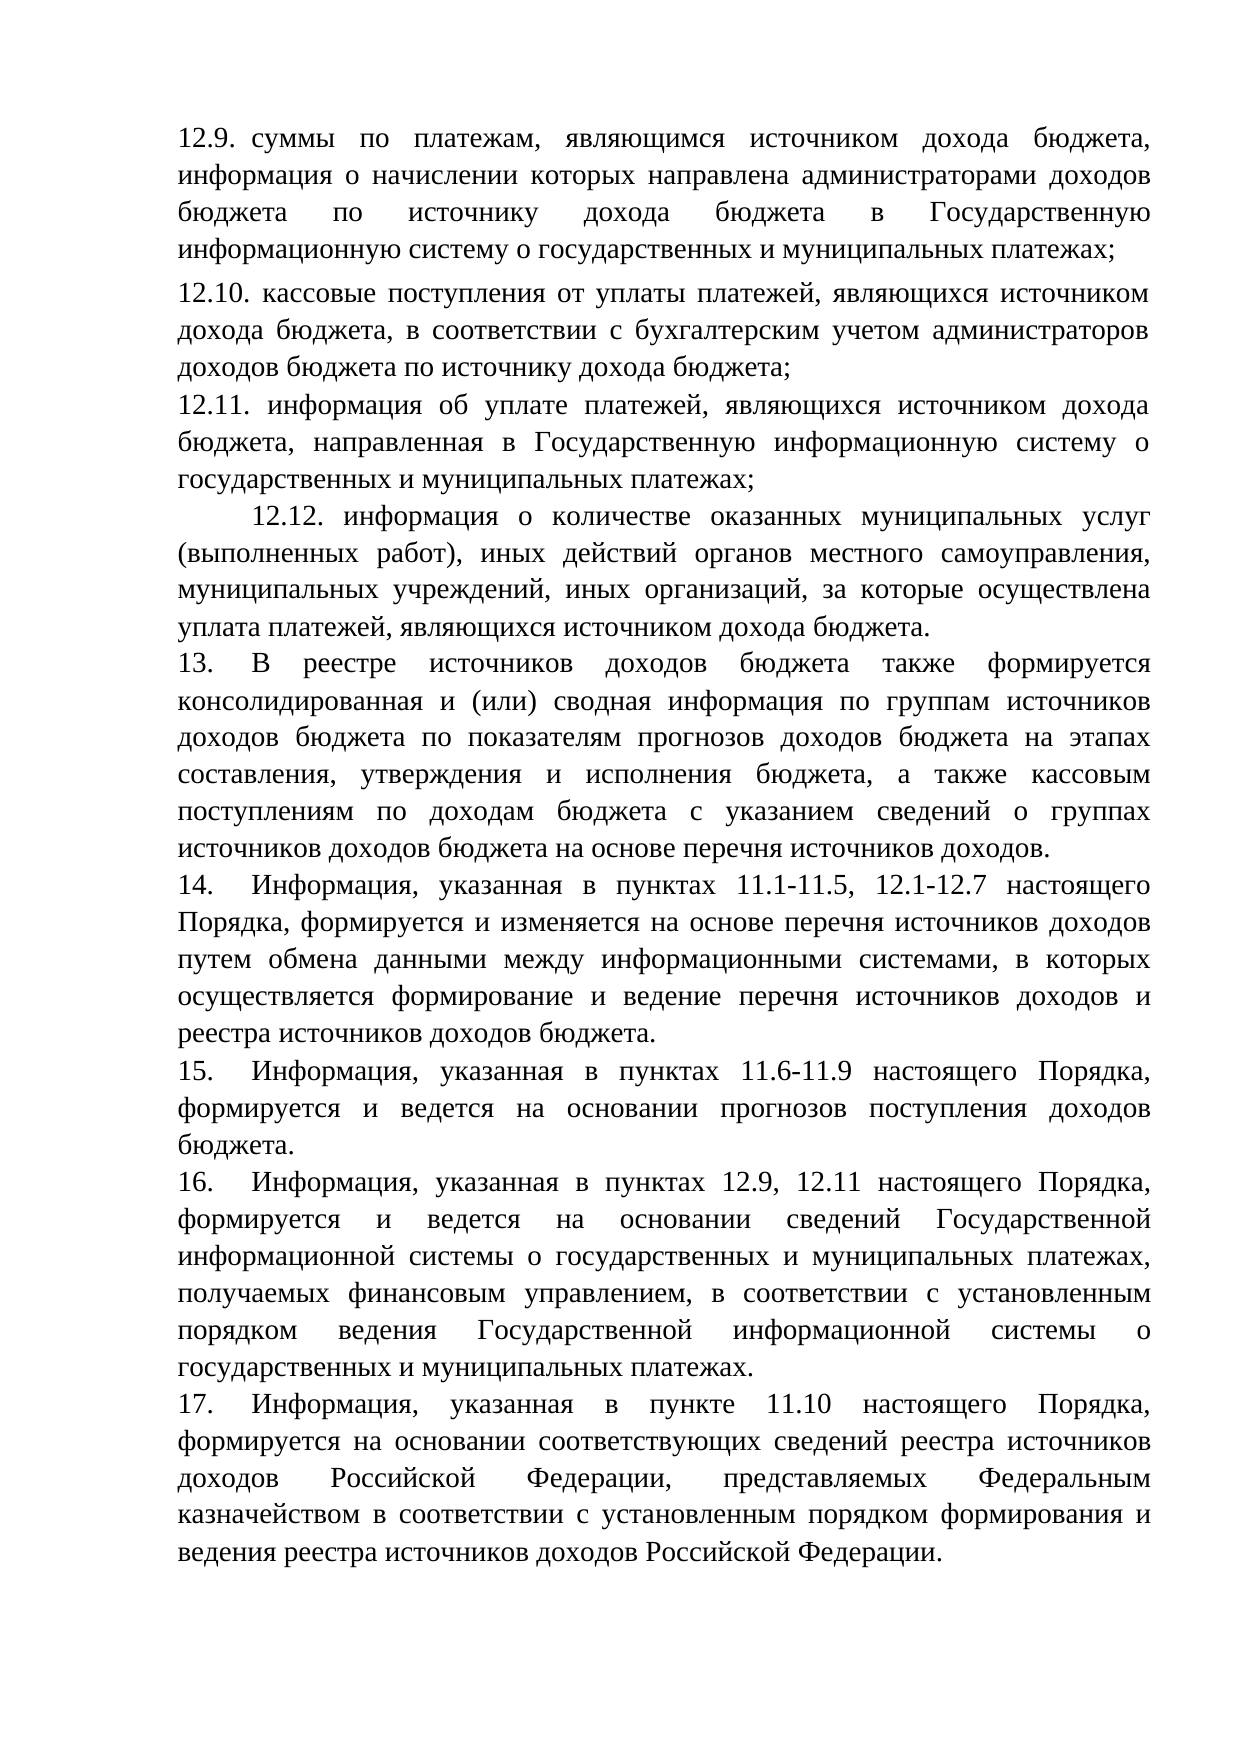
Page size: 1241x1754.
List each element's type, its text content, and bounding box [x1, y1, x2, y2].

list кассовые поступления от уплаты платежей, являющихся источником дохода бюджета, в соответствии с бухгалтерским учетом администраторов доходов бюджета по источнику дохода бюджета; [177, 273, 1150, 384]
list информация об уплате платежей, являющихся источником дохода бюджета, направленная в Государственную информационную систему о государственных и муниципальных платежах; [177, 384, 1150, 495]
list Информация, указанная в пунктах 11.1-11.5, 12.1-12.7 настоящего Порядка, формируется и изменяется на основе перечня источников доходов путем обмена данными между информационными системами, в которых осуществляется формирование и ведение перечня источников доходов и реестра источников доходов бюджета. [177, 865, 1152, 1050]
text 12.12. информация о количестве оказанных муниципальных услуг (выполненных работ), иных действий органов местного самоуправления, муниципальных учреждений, иных организаций, за которые осуществлена уплата платежей, являющихся источником дохода бюджета. [177, 495, 1152, 643]
list В реестре источников доходов бюджета также формируется консолидированная и (или) сводная информация по группам источников доходов бюджета по показателям прогнозов доходов бюджета на этапах составления, утверждения и исполнения бюджета, а также кассовым поступлениям по доходам бюджета с указанием сведений о группах источников доходов бюджета на основе перечня источников доходов. [177, 643, 1152, 865]
list Информация, указанная в пунктах 12.9, 12.11 настоящего Порядка, формируется и ведется на основании сведений Государственной информационной системы о государственных и муниципальных платежах, получаемых финансовым управлением, в соответствии с установленным порядком ведения Государственной информационной системы о государственных и муниципальных платежах. [177, 1162, 1152, 1383]
list Информация, указанная в пункте 11.10 настоящего Порядка, формируется на основании соответствующих сведений реестра источников доходов Российской Федерации, представляемых Федеральным казначейством в соответствии с установленным порядком формирования и ведения реестра источников доходов Российской Федерации. [177, 1383, 1152, 1568]
list Информация, указанная в пунктах 11.6-11.9 настоящего Порядка, формируется и ведется на основании прогнозов поступления доходов бюджета. [177, 1051, 1152, 1162]
list суммы по платежам, являющимся источником дохода бюджета, информация о начислении которых направлена администраторами доходов бюджета по источнику дохода бюджета в Государственную информационную систему о государственных и муниципальных платежах; [177, 118, 1152, 266]
